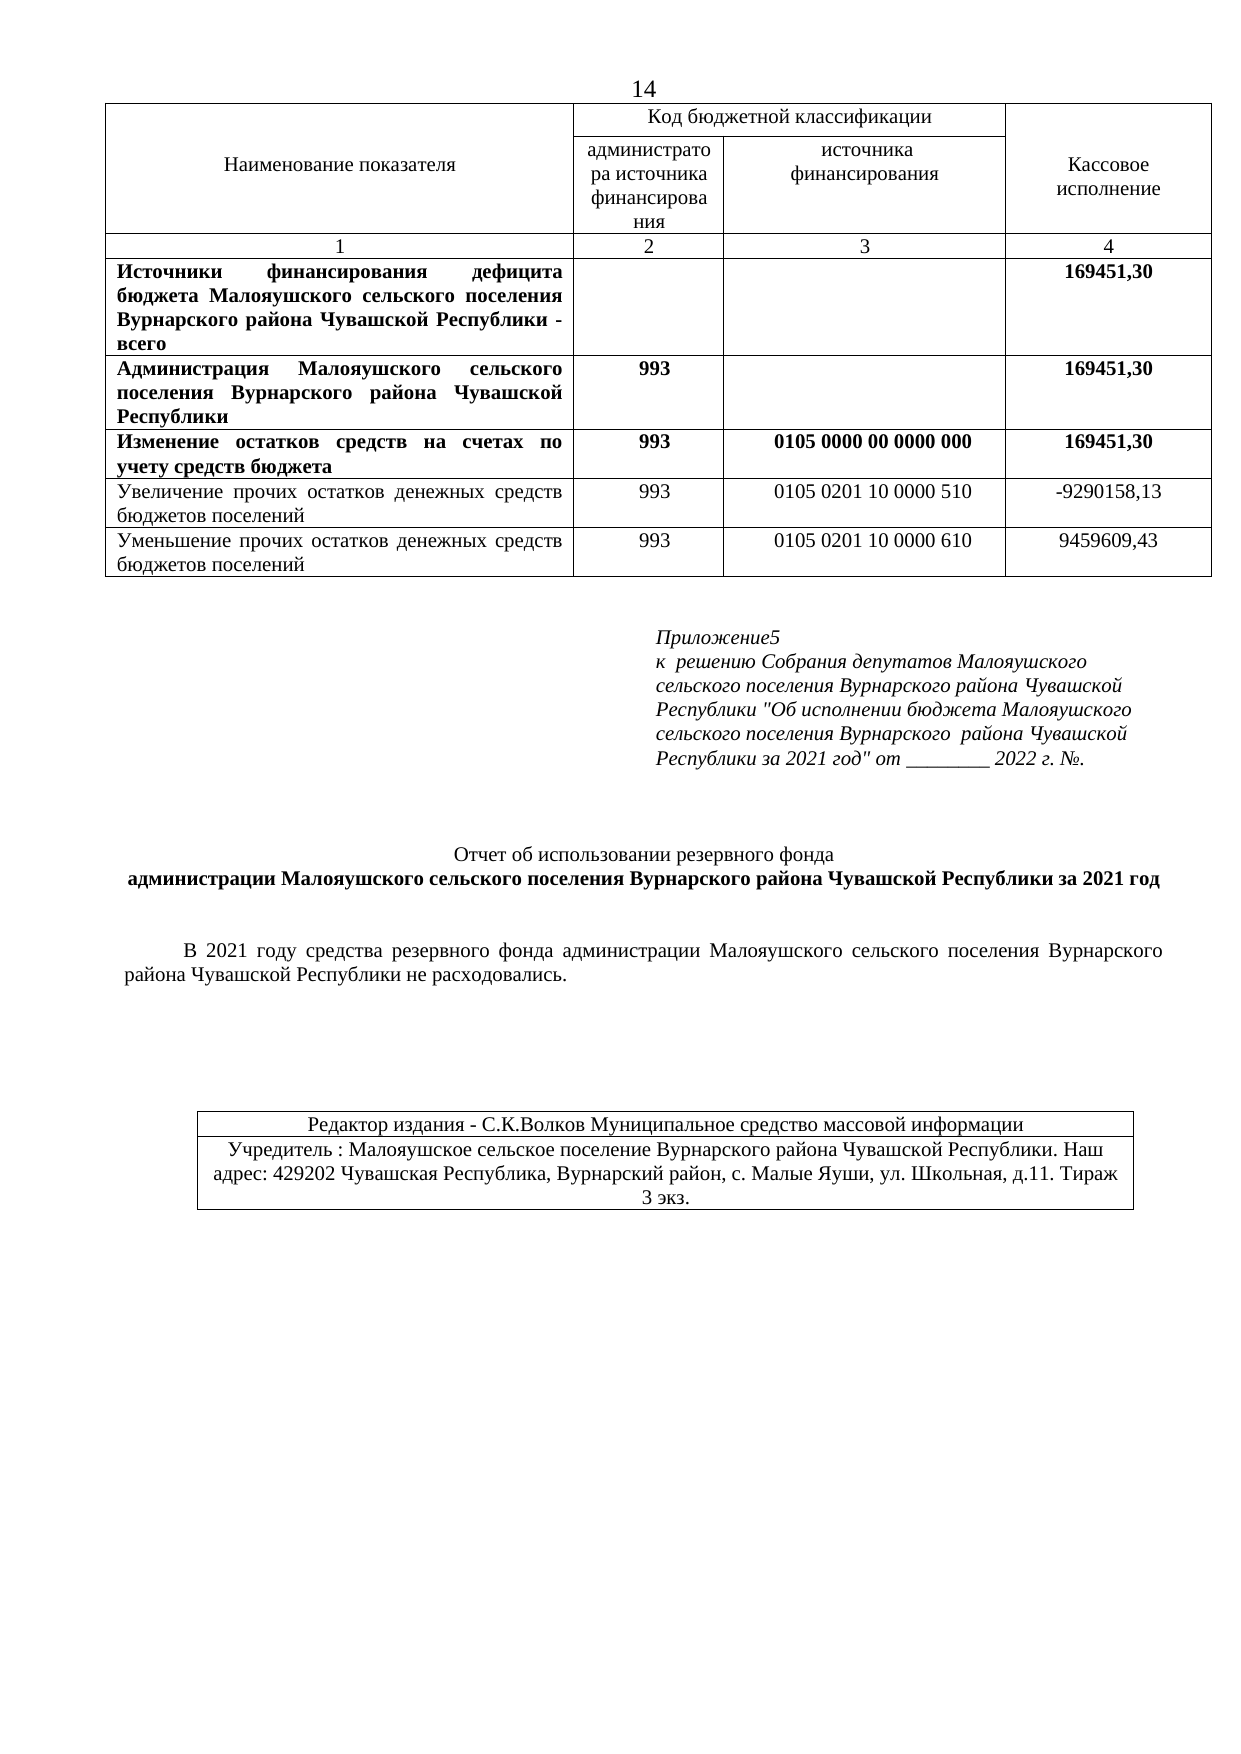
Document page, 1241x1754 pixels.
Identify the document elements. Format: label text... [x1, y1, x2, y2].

table_cell Изменение остатков средств на счетах по учету средств бюджета [106, 430, 573, 478]
table_cell 169451,30 [1006, 259, 1211, 355]
table_header Наименование показателя [106, 104, 573, 233]
table_cell 993 [574, 430, 723, 478]
table_cell -9290158,13 [1006, 479, 1211, 527]
table_cell 4 [1006, 234, 1211, 258]
table_cell 3 [724, 234, 1005, 258]
table_cell [574, 259, 723, 355]
table_cell 9459609,43 [1006, 528, 1211, 576]
table_cell 993 [574, 528, 723, 576]
table_cell [724, 259, 1005, 355]
table_cell Администрация Малояушского сельского поселения Вурнарского района Чувашской Республики [106, 356, 573, 428]
table_cell 0105 0000 00 0000 000 [724, 430, 1005, 478]
text Приложение5 к решению Собрания депутатов Малояушского сельского поселения Вурнарского района Чувашской Республики "Об исполнении бюджета Малояушского сельского поселения Вурнарского района Чувашской Республики за 2021 год" от ________ 2022 г. №. [656, 625, 1163, 769]
table_cell Уменьшение прочих остатков денежных средств бюджетов поселений [106, 528, 573, 576]
text администрации Малояушского сельского поселения Вурнарского района Чувашской Республики за 2021 год [124, 866, 1163, 890]
text В 2021 году средства резервного фонда администрации Малояушского сельского поселения Вурнарского района Чувашской Республики не расходовались. [124, 938, 1163, 986]
table_cell источника финансирования [724, 137, 1005, 233]
table_cell [724, 356, 1005, 428]
table_cell 169451,30 [1006, 430, 1211, 478]
table_header Кассовое исполнение [1006, 104, 1211, 233]
table_cell 169451,30 [1006, 356, 1211, 428]
table_cell 0105 0201 10 0000 610 [724, 528, 1005, 576]
table_cell 1 [106, 234, 573, 258]
table_header Код бюджетной классификации [574, 104, 1005, 136]
table_cell Увеличение прочих остатков денежных средств бюджетов поселений [106, 479, 573, 527]
table_cell 0105 0201 10 0000 510 [724, 479, 1005, 527]
table_cell Учредитель : Малояушское сельское поселение Вурнарского района Чувашской Республики. Наш адрес: 429202 Чувашская Республика, Вурнарский район, с. Малые Яуши, ул. Школьная, д.11. Тираж 3 экз. [198, 1137, 1133, 1209]
table_cell 993 [574, 356, 723, 428]
table_cell 2 [574, 234, 723, 258]
table_header Редактор издания - С.К.Волков Муниципальное средство массовой информации [198, 1112, 1133, 1136]
table_cell 993 [574, 479, 723, 527]
table_cell Источники финансирования дефицита бюджета Малояушского сельского поселения Вурнарского района Чувашской Республики - всего [106, 259, 573, 355]
subtitle Отчет об использовании резервного фонда [124, 842, 1163, 866]
table_cell администратора источника финансирования [574, 137, 723, 233]
